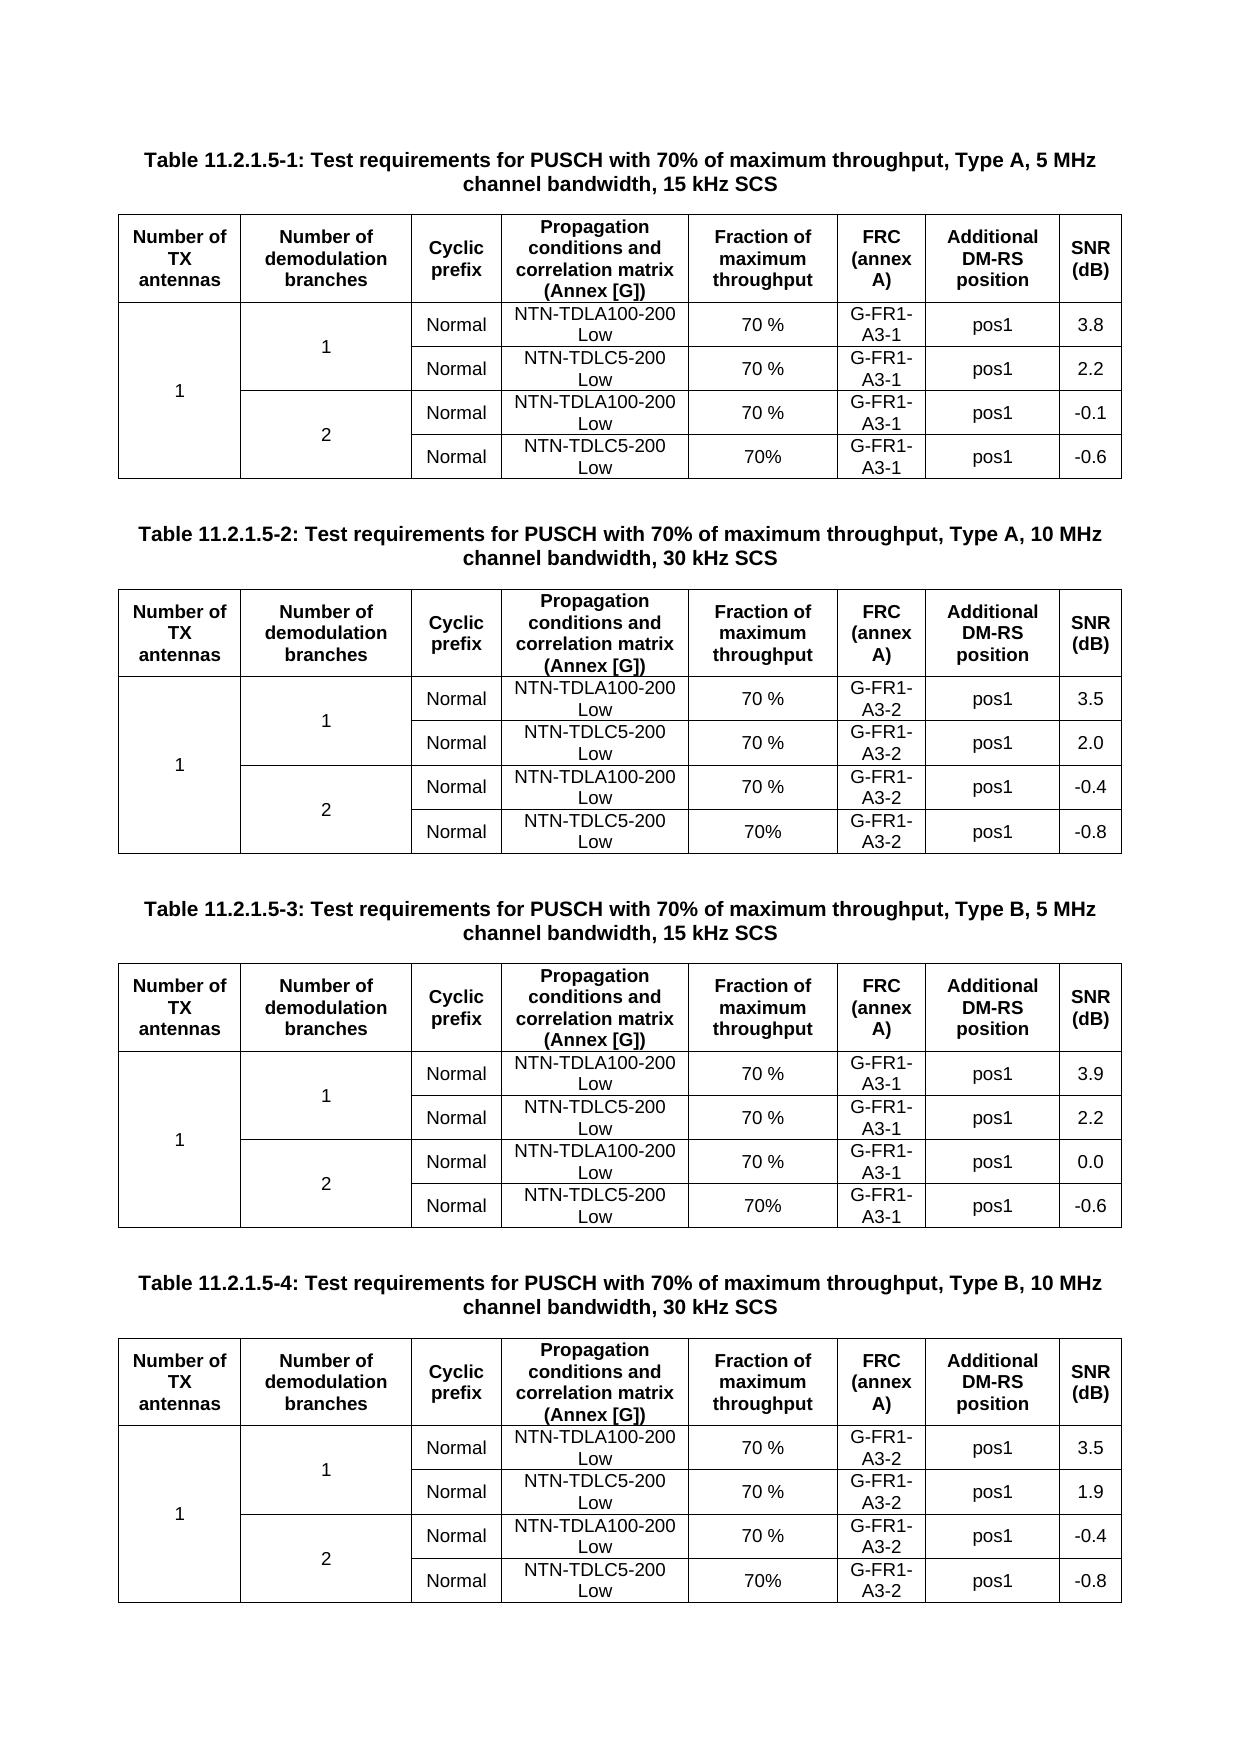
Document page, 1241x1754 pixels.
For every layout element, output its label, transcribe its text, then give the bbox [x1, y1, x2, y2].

table_cell pos1 [926, 1184, 1059, 1227]
table_cell 1 [241, 1052, 411, 1139]
table_cell Normal [412, 1096, 501, 1139]
table_cell -0.4 [1060, 766, 1121, 809]
table_cell pos1 [926, 1559, 1059, 1602]
table_cell 70 % [689, 766, 837, 809]
table_cell 1 [119, 1052, 240, 1227]
table_cell 1 [119, 677, 240, 853]
table_header FRC (annex A) [838, 1339, 925, 1425]
table_cell G-FR1-A3-1 [838, 391, 925, 434]
table_cell 70 % [689, 1052, 837, 1095]
table_cell 70 % [689, 347, 837, 390]
table_cell 70 % [689, 391, 837, 434]
table_cell Normal [412, 435, 501, 478]
table_cell pos1 [926, 1426, 1059, 1469]
table_cell 3.8 [1060, 303, 1121, 346]
table_cell pos1 [926, 766, 1059, 809]
table_cell 70% [689, 1559, 837, 1602]
table_cell G-FR1-A3-1 [838, 1184, 925, 1227]
table_header Number of TX antennas [119, 964, 240, 1051]
table_cell NTN-TDLA100-200 Low [502, 391, 688, 434]
table_header Number of TX antennas [119, 215, 240, 302]
table_header Cyclic prefix [412, 1339, 501, 1425]
table_cell G-FR1-A3-2 [838, 766, 925, 809]
table_cell Normal [412, 1515, 501, 1558]
table_cell pos1 [926, 303, 1059, 346]
table_cell 3.5 [1060, 1426, 1121, 1469]
table_cell NTN-TDLC5-200 Low [502, 1470, 688, 1513]
table_cell G-FR1-A3-1 [838, 1052, 925, 1095]
table_cell NTN-TDLC5-200 Low [502, 1096, 688, 1139]
table_header Fraction of maximum throughput [689, 590, 837, 676]
table_cell 70 % [689, 1140, 837, 1183]
table_cell pos1 [926, 1096, 1059, 1139]
table_cell pos1 [926, 721, 1059, 764]
table_cell NTN-TDLA100-200 Low [502, 677, 688, 720]
table_cell G-FR1-A3-2 [838, 1559, 925, 1602]
table_header Fraction of maximum throughput [689, 215, 837, 302]
table_header Cyclic prefix [412, 215, 501, 302]
table_cell NTN-TDLA100-200 Low [502, 1515, 688, 1558]
table_cell Normal [412, 1052, 501, 1095]
table_cell 2 [241, 1515, 411, 1602]
table_header Cyclic prefix [412, 590, 501, 676]
table_cell 2 [241, 1140, 411, 1227]
table_cell NTN-TDLC5-200 Low [502, 435, 688, 478]
table_cell G-FR1-A3-1 [838, 303, 925, 346]
table_cell pos1 [926, 1515, 1059, 1558]
table_cell 2.0 [1060, 721, 1121, 764]
table_cell pos1 [926, 677, 1059, 720]
table_cell Normal [412, 1140, 501, 1183]
table_cell G-FR1-A3-1 [838, 1140, 925, 1183]
table_cell NTN-TDLC5-200 Low [502, 810, 688, 853]
table_cell -0.6 [1060, 1184, 1121, 1227]
table_header Propagation conditions and correlation matrix (Annex [G]) [502, 964, 688, 1051]
table_cell G-FR1-A3-2 [838, 1470, 925, 1513]
table_cell pos1 [926, 435, 1059, 478]
table_cell Normal [412, 1559, 501, 1602]
table_cell -0.1 [1060, 391, 1121, 434]
table_header Propagation conditions and correlation matrix (Annex [G]) [502, 590, 688, 676]
text Table 11.2.1.5-1: Test requirements for PUSCH with 70% of maximum throughput, Type A, 5 MHz channel bandwidth, 15 kHz SCS [118, 148, 1122, 196]
table_cell pos1 [926, 1470, 1059, 1513]
text Table 11.2.1.5-2: Test requirements for PUSCH with 70% of maximum throughput, Type A, 10 MHz channel bandwidth, 30 kHz SCS [118, 522, 1122, 570]
table_cell Normal [412, 391, 501, 434]
table_cell NTN-TDLC5-200 Low [502, 347, 688, 390]
table_cell pos1 [926, 1140, 1059, 1183]
table_cell NTN-TDLA100-200 Low [502, 1426, 688, 1469]
table_cell Normal [412, 766, 501, 809]
table_cell NTN-TDLA100-200 Low [502, 1140, 688, 1183]
table_cell 1 [241, 303, 411, 390]
table_cell 70 % [689, 1515, 837, 1558]
table_cell 2.2 [1060, 1096, 1121, 1139]
table_header Propagation conditions and correlation matrix (Annex [G]) [502, 1339, 688, 1425]
table_header Number of demodulation branches [241, 964, 411, 1051]
table_cell pos1 [926, 810, 1059, 853]
table_cell 70% [689, 810, 837, 853]
table_cell NTN-TDLC5-200 Low [502, 721, 688, 764]
table_header Cyclic prefix [412, 964, 501, 1051]
table_cell G-FR1-A3-2 [838, 810, 925, 853]
table_cell pos1 [926, 391, 1059, 434]
table_cell pos1 [926, 347, 1059, 390]
table_cell 70 % [689, 677, 837, 720]
table_cell 3.9 [1060, 1052, 1121, 1095]
table_cell pos1 [926, 1052, 1059, 1095]
table_header Number of TX antennas [119, 1339, 240, 1425]
table_cell 70% [689, 435, 837, 478]
table_cell 1 [241, 677, 411, 764]
table_header Propagation conditions and correlation matrix (Annex [G]) [502, 215, 688, 302]
table_header Number of demodulation branches [241, 590, 411, 676]
table_cell G-FR1-A3-1 [838, 435, 925, 478]
table_cell -0.6 [1060, 435, 1121, 478]
table_cell 1 [241, 1426, 411, 1513]
table_cell Normal [412, 1184, 501, 1227]
table_header FRC (annex A) [838, 215, 925, 302]
table_cell Normal [412, 1470, 501, 1513]
table_header FRC (annex A) [838, 590, 925, 676]
table_cell -0.4 [1060, 1515, 1121, 1558]
table_cell 70 % [689, 303, 837, 346]
table_header Number of demodulation branches [241, 215, 411, 302]
table_cell 70 % [689, 721, 837, 764]
table_cell NTN-TDLC5-200 Low [502, 1184, 688, 1227]
table_cell 2 [241, 766, 411, 853]
table_cell Normal [412, 303, 501, 346]
table_header Additional DM-RS position [926, 590, 1059, 676]
table_header Additional DM-RS position [926, 1339, 1059, 1425]
table_cell Normal [412, 1426, 501, 1469]
table_cell 2 [241, 391, 411, 478]
table_cell 0.0 [1060, 1140, 1121, 1183]
table_cell Normal [412, 347, 501, 390]
table_cell Normal [412, 810, 501, 853]
table_cell G-FR1-A3-2 [838, 1426, 925, 1469]
table_cell G-FR1-A3-2 [838, 721, 925, 764]
table_cell 1 [119, 1426, 240, 1602]
table_cell 70% [689, 1184, 837, 1227]
table_cell 1 [119, 303, 240, 478]
table_cell G-FR1-A3-2 [838, 1515, 925, 1558]
table_cell 3.5 [1060, 677, 1121, 720]
table_header FRC (annex A) [838, 964, 925, 1051]
table_cell 2.2 [1060, 347, 1121, 390]
table_cell 70 % [689, 1470, 837, 1513]
table_cell NTN-TDLA100-200 Low [502, 303, 688, 346]
table_header SNR (dB) [1060, 215, 1121, 302]
table_cell G-FR1-A3-1 [838, 347, 925, 390]
table_cell G-FR1-A3-2 [838, 677, 925, 720]
table_cell 70 % [689, 1096, 837, 1139]
table_cell Normal [412, 677, 501, 720]
table_cell NTN-TDLA100-200 Low [502, 766, 688, 809]
table_cell Normal [412, 721, 501, 764]
table_header Number of TX antennas [119, 590, 240, 676]
table_header Additional DM-RS position [926, 215, 1059, 302]
table_cell NTN-TDLA100-200 Low [502, 1052, 688, 1095]
table_header Number of demodulation branches [241, 1339, 411, 1425]
table_cell G-FR1-A3-1 [838, 1096, 925, 1139]
table_cell -0.8 [1060, 810, 1121, 853]
table_cell -0.8 [1060, 1559, 1121, 1602]
table_header Fraction of maximum throughput [689, 964, 837, 1051]
table_header SNR (dB) [1060, 1339, 1121, 1425]
table_header SNR (dB) [1060, 964, 1121, 1051]
table_header Fraction of maximum throughput [689, 1339, 837, 1425]
table_header SNR (dB) [1060, 590, 1121, 676]
table_cell 1.9 [1060, 1470, 1121, 1513]
table_cell NTN-TDLC5-200 Low [502, 1559, 688, 1602]
table_cell 70 % [689, 1426, 837, 1469]
text Table 11.2.1.5-4: Test requirements for PUSCH with 70% of maximum throughput, Type B, 10 MHz channel bandwidth, 30 kHz SCS [118, 1271, 1122, 1319]
table_header Additional DM-RS position [926, 964, 1059, 1051]
text Table 11.2.1.5-3: Test requirements for PUSCH with 70% of maximum throughput, Type B, 5 MHz channel bandwidth, 15 kHz SCS [118, 897, 1122, 944]
